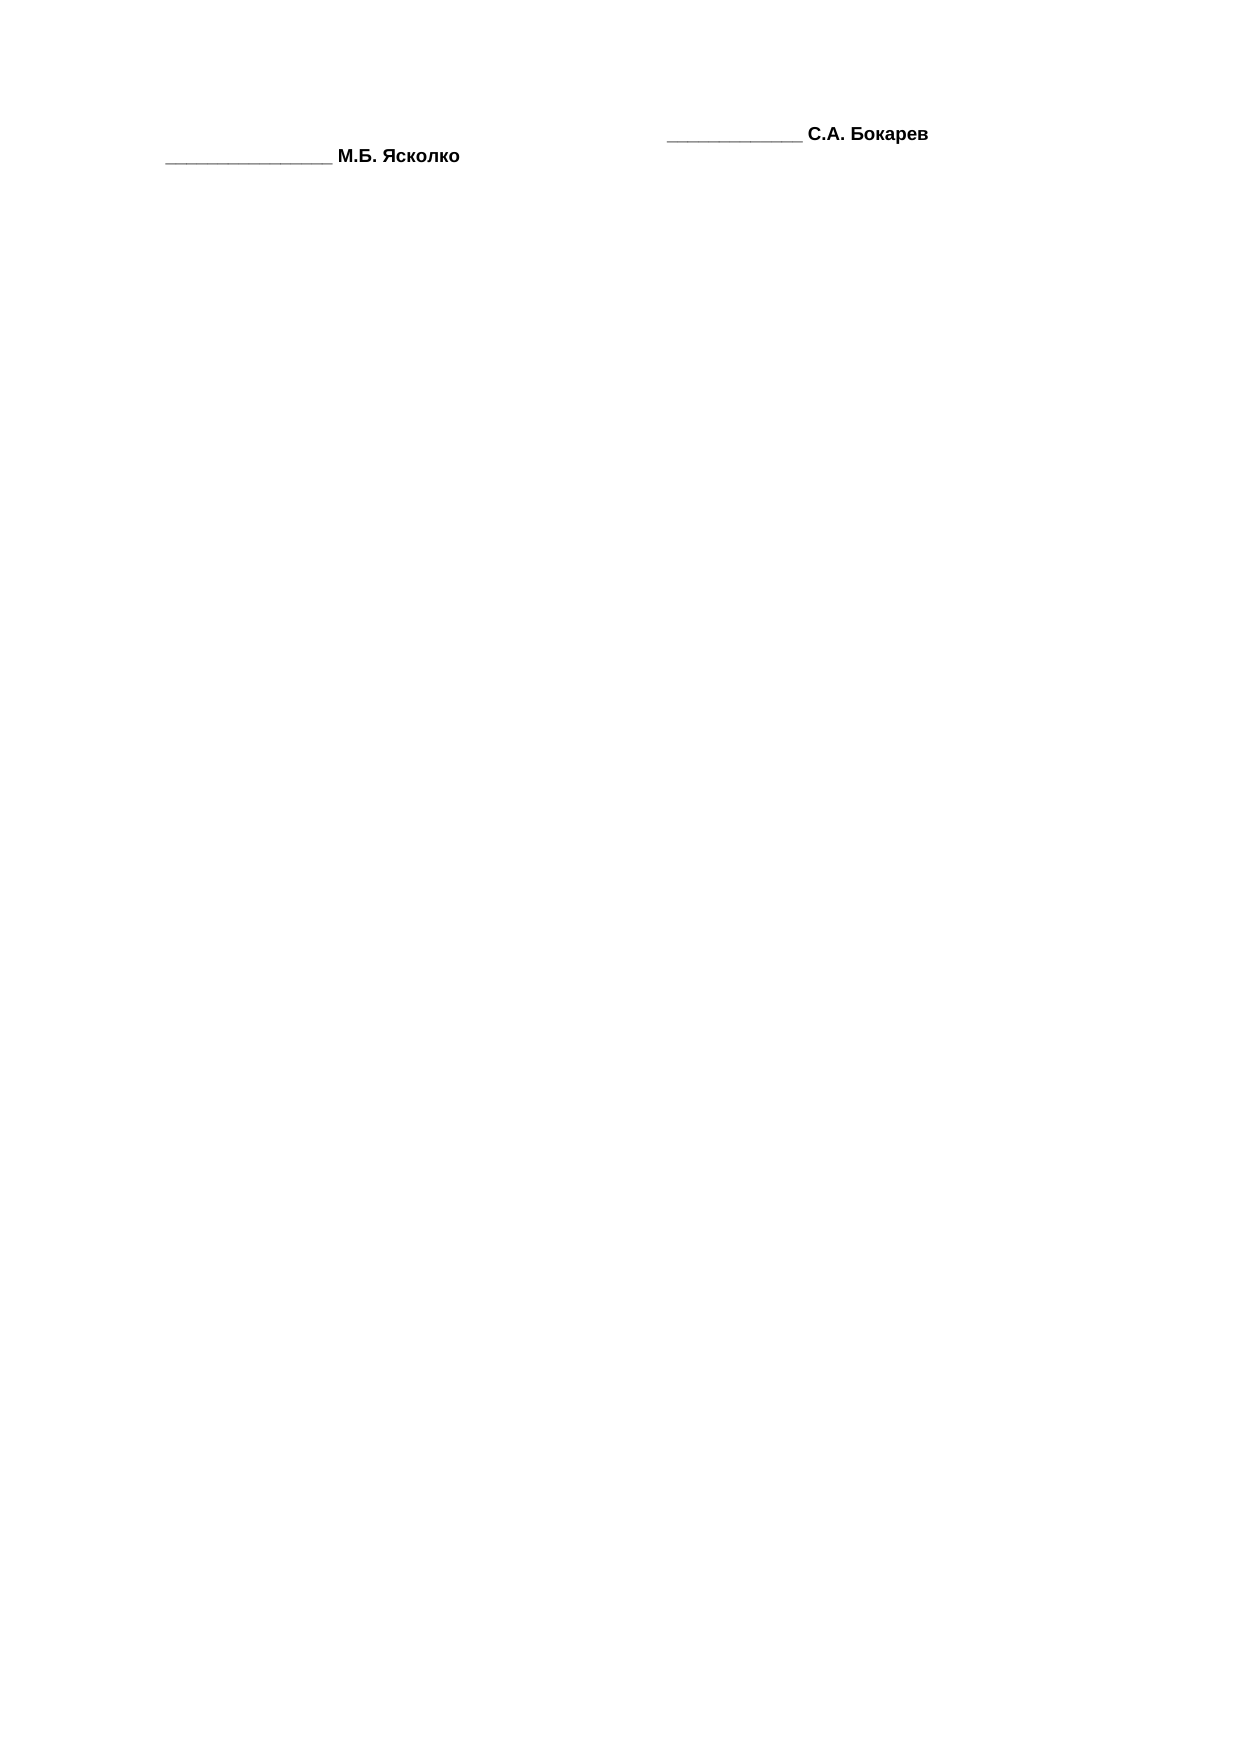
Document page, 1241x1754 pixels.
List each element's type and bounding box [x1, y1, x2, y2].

table_header [626, 123, 1127, 187]
table_header [125, 123, 626, 187]
